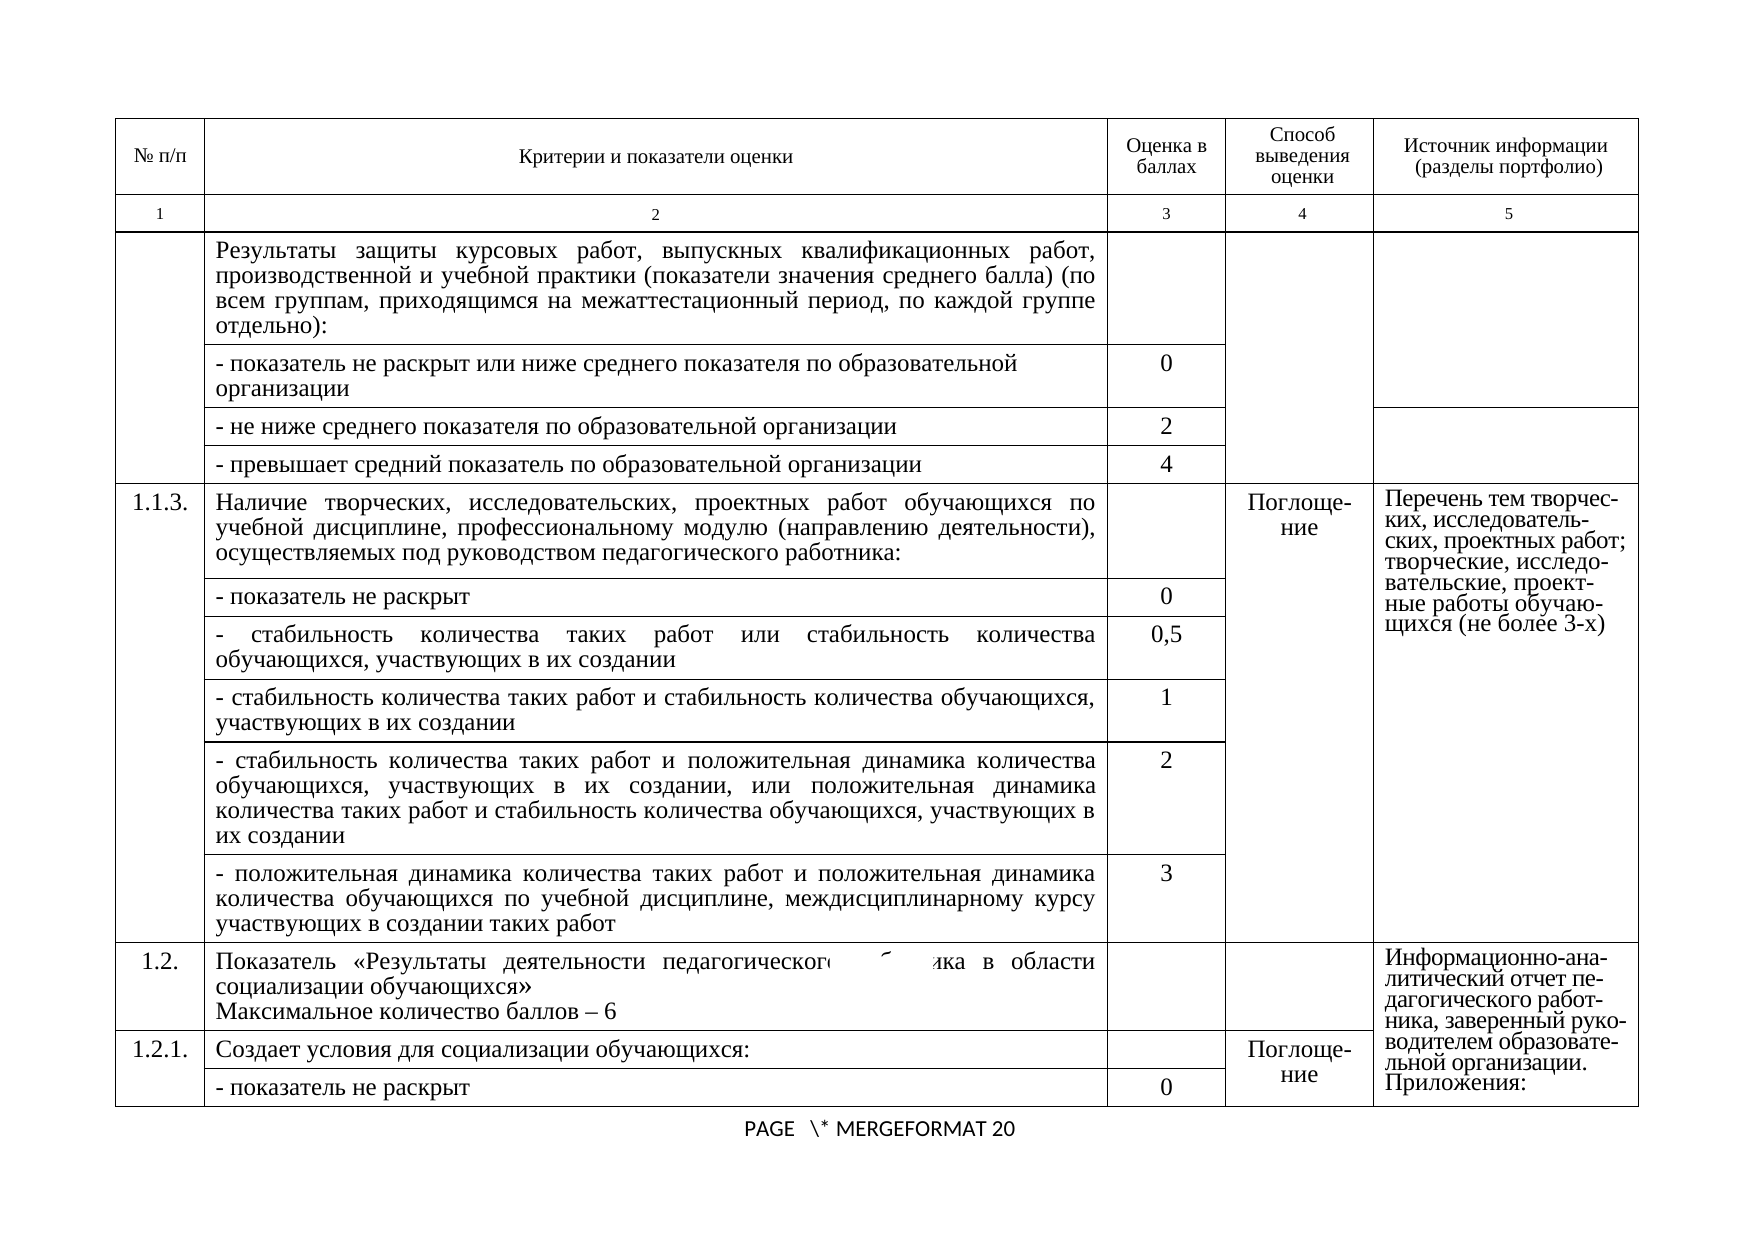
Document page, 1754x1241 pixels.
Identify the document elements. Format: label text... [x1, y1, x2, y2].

table_cell 0,5 [1108, 617, 1225, 678]
table_cell - превышает средний показатель по образовательной организации [205, 446, 1107, 483]
table_cell - положительная динамика количества таких работ и положительная динамика количества обучающихся по учебной дисциплине, междисциплинарному курсу участвующих в создании таких работ [205, 855, 1107, 942]
table_cell 4 [1226, 195, 1373, 231]
table_cell 5 [1374, 195, 1638, 231]
table_header Оценка в баллах [1108, 119, 1225, 193]
table_cell 1.2. [116, 943, 204, 1030]
table_cell 1 [116, 195, 204, 231]
table_cell 2 [1108, 743, 1225, 854]
table_cell 0 [1108, 345, 1225, 407]
table_cell Перечень тем творчес-ких, исследователь-ских, проектных работ; творческие, исследо-вательские, проект-ные работы обучаю-щихся (не более 3-х) [1374, 484, 1638, 942]
table_cell Показатель «Результаты деятельности педагогического работника в области социализации обучающихся» Максимальное количество баллов – 6 [205, 943, 1107, 1030]
table_cell [1226, 943, 1373, 1030]
table_cell 1 [1108, 680, 1225, 741]
table_cell [1108, 484, 1225, 578]
table_cell - стабильность количества таких работ или стабильность количества обучающихся, участвующих в их создании [205, 617, 1107, 678]
table_header Критерии и показатели оценки [205, 119, 1107, 193]
table_cell - показатель не раскрыт [205, 579, 1107, 616]
table_cell - стабильность количества таких работ и положительная динамика количества обучающихся, участвующих в их создании, или положительная динамика количества таких работ и стабильность количества обучающихся, участвующих в их создании [205, 743, 1107, 854]
table_cell Поглоще-ние [1226, 484, 1373, 942]
table_cell Поглоще-ние [1226, 1031, 1373, 1106]
table_cell Наличие творческих, исследовательских, проектных работ обучающихся по учебной дисциплине, профессиональному модулю (направлению деятельности), осуществляемых под руководством педагогического работника: [205, 484, 1107, 578]
table_cell Информационно-ана-литический отчет пе-дагогического работ-ника, заверенный руко-водителем образовате-льной организации. Приложения: план (программа) по социализации; видеозапись, конспекты, сценарии занятий, мероприятий социализирующего характера; модель самоуправ-ления в группе; описание социально значимых проектов; копии грамот, благо-дарственных писем, отзывы представите-лей общественности, властных структур, в которых дана оценка социальной актив-ности обучающихся, воспитанников; фото-, видеоматериа-лы [1374, 943, 1638, 1106]
table_cell 3 [1108, 855, 1225, 942]
table_cell [1108, 943, 1225, 1030]
table_cell 0 [1108, 1069, 1225, 1106]
table_cell [1374, 408, 1638, 483]
table_cell [1108, 233, 1225, 344]
table_cell [1108, 1031, 1225, 1068]
table_header Способ выведения оценки [1226, 119, 1373, 193]
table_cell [205, 233, 1107, 344]
table_cell 2 [1108, 408, 1225, 445]
table_header № п/п [116, 119, 204, 193]
table_header Источник информации (разделы портфолио) [1374, 119, 1638, 193]
table_cell - стабильность количества таких работ и стабильность количества обучающихся, участвующих в их создании [205, 680, 1107, 741]
table_cell 3 [1108, 195, 1225, 231]
table_cell 0 [1108, 579, 1225, 616]
table_cell - показатель не раскрыт [205, 1069, 1107, 1106]
table_cell 4 [1108, 446, 1225, 483]
table_cell - не ниже среднего показателя по образовательной организации [205, 408, 1107, 445]
table_cell Создает условия для социализации обучающихся: [205, 1031, 1107, 1068]
table_cell 1.1.3. [116, 484, 204, 942]
table_cell - показатель не раскрыт или ниже среднего показателя по образовательной организации [205, 345, 1107, 407]
table_cell 2 [205, 195, 1107, 231]
table_cell 1.2.1. [116, 1031, 204, 1106]
